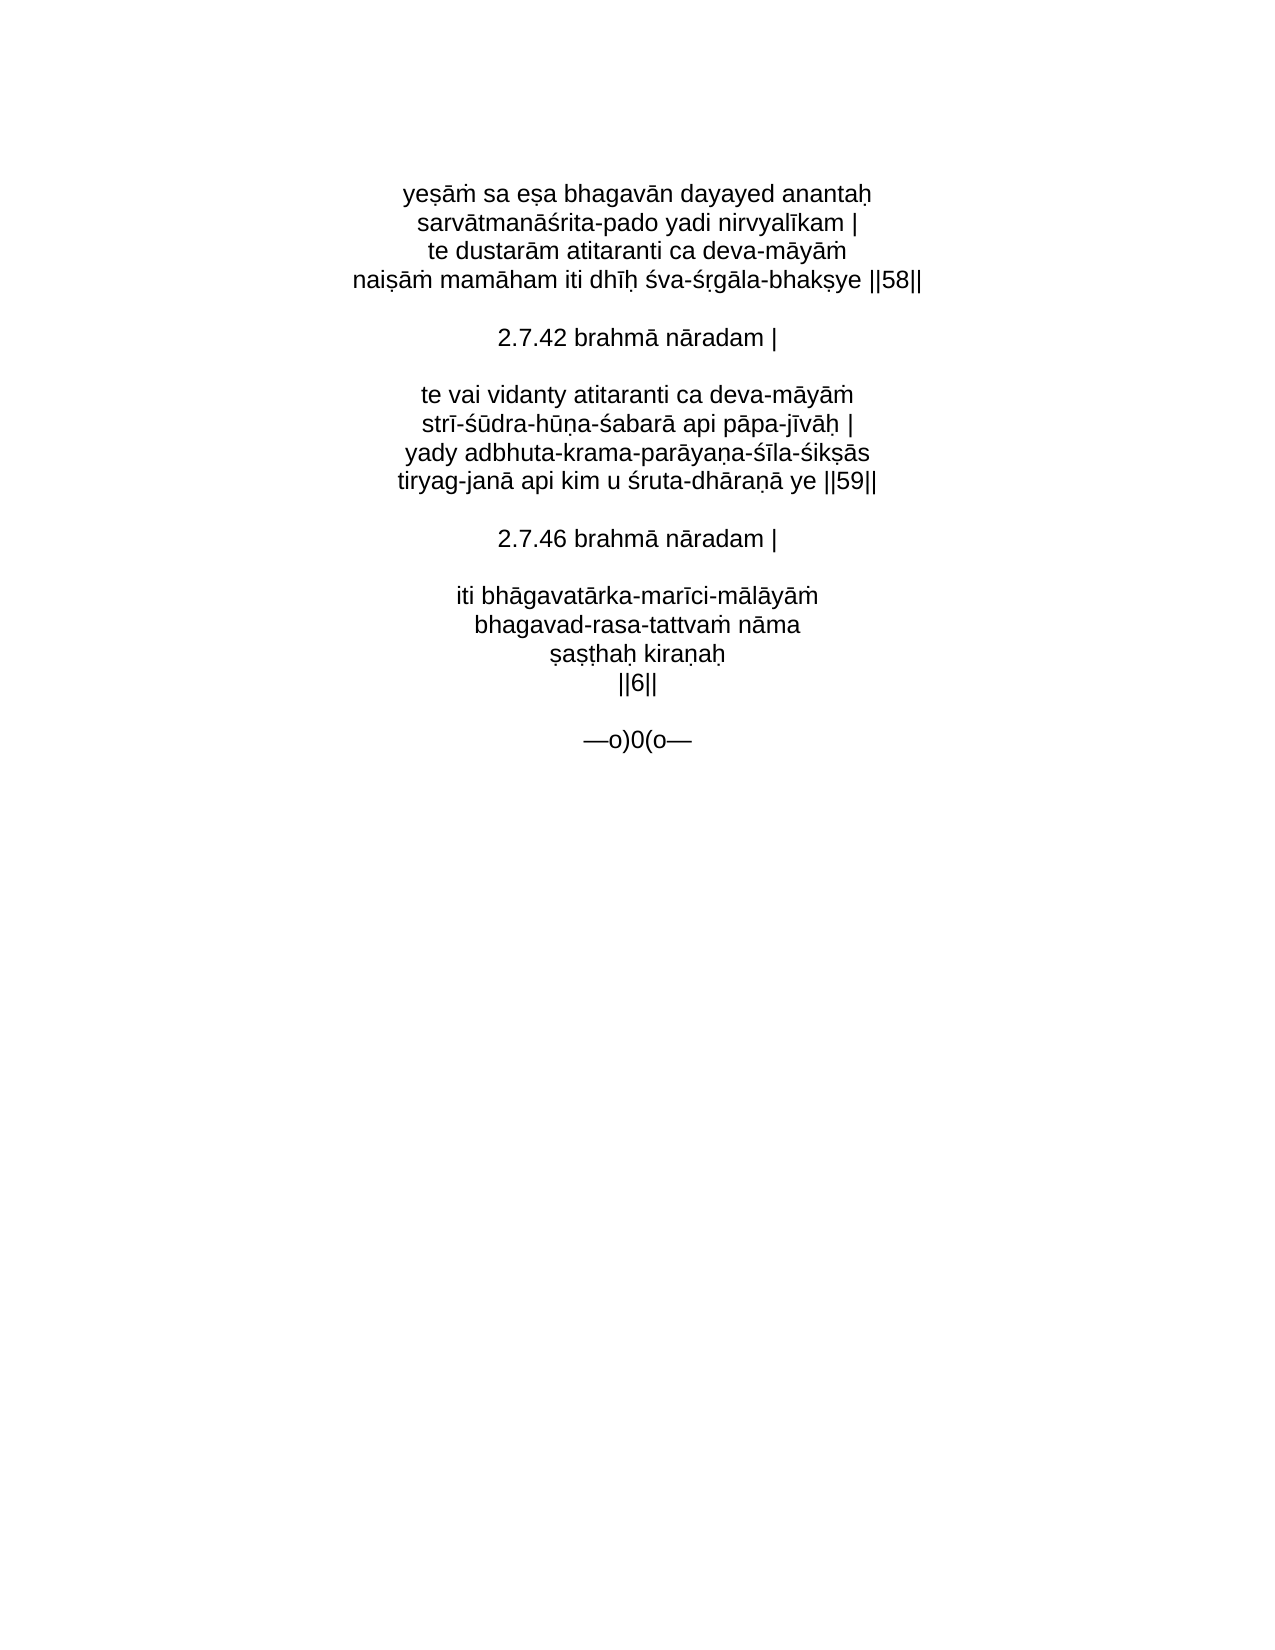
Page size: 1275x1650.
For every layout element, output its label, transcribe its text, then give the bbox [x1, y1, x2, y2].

text yady adbhuta-krama-parāyaṇa-śīla-śikṣās [150, 437, 1125, 466]
text iti bhāgavatārka-marīci-mālāyāṁ [150, 581, 1125, 610]
text ṣaṣṭhaḥ kiraṇaḥ [150, 639, 1125, 667]
text bhagavad-rasa-tattvaṁ nāma [150, 610, 1125, 639]
text yeṣāṁ sa eṣa bhagavān dayayed anantaḥ [150, 179, 1125, 207]
text —o)0(o— [150, 725, 1125, 754]
text naiṣāṁ mamāham iti dhīḥ śva-śṛgāla-bhakṣye ||58|| [150, 265, 1125, 294]
text 2.7.42 brahmā nāradam | [150, 322, 1125, 351]
text strī-śūdra-hūṇa-śabarā api pāpa-jīvāḥ | [150, 409, 1125, 437]
text sarvātmanāśrita-pado yadi nirvyalīkam | [150, 207, 1125, 236]
text 2.7.46 brahmā nāradam | [150, 524, 1125, 552]
text te vai vidanty atitaranti ca deva-māyāṁ [150, 380, 1125, 409]
text tiryag-janā api kim u śruta-dhāraṇā ye ||59|| [150, 466, 1125, 495]
text ||6|| [150, 667, 1125, 696]
text te dustarām atitaranti ca deva-māyāṁ [150, 236, 1125, 265]
